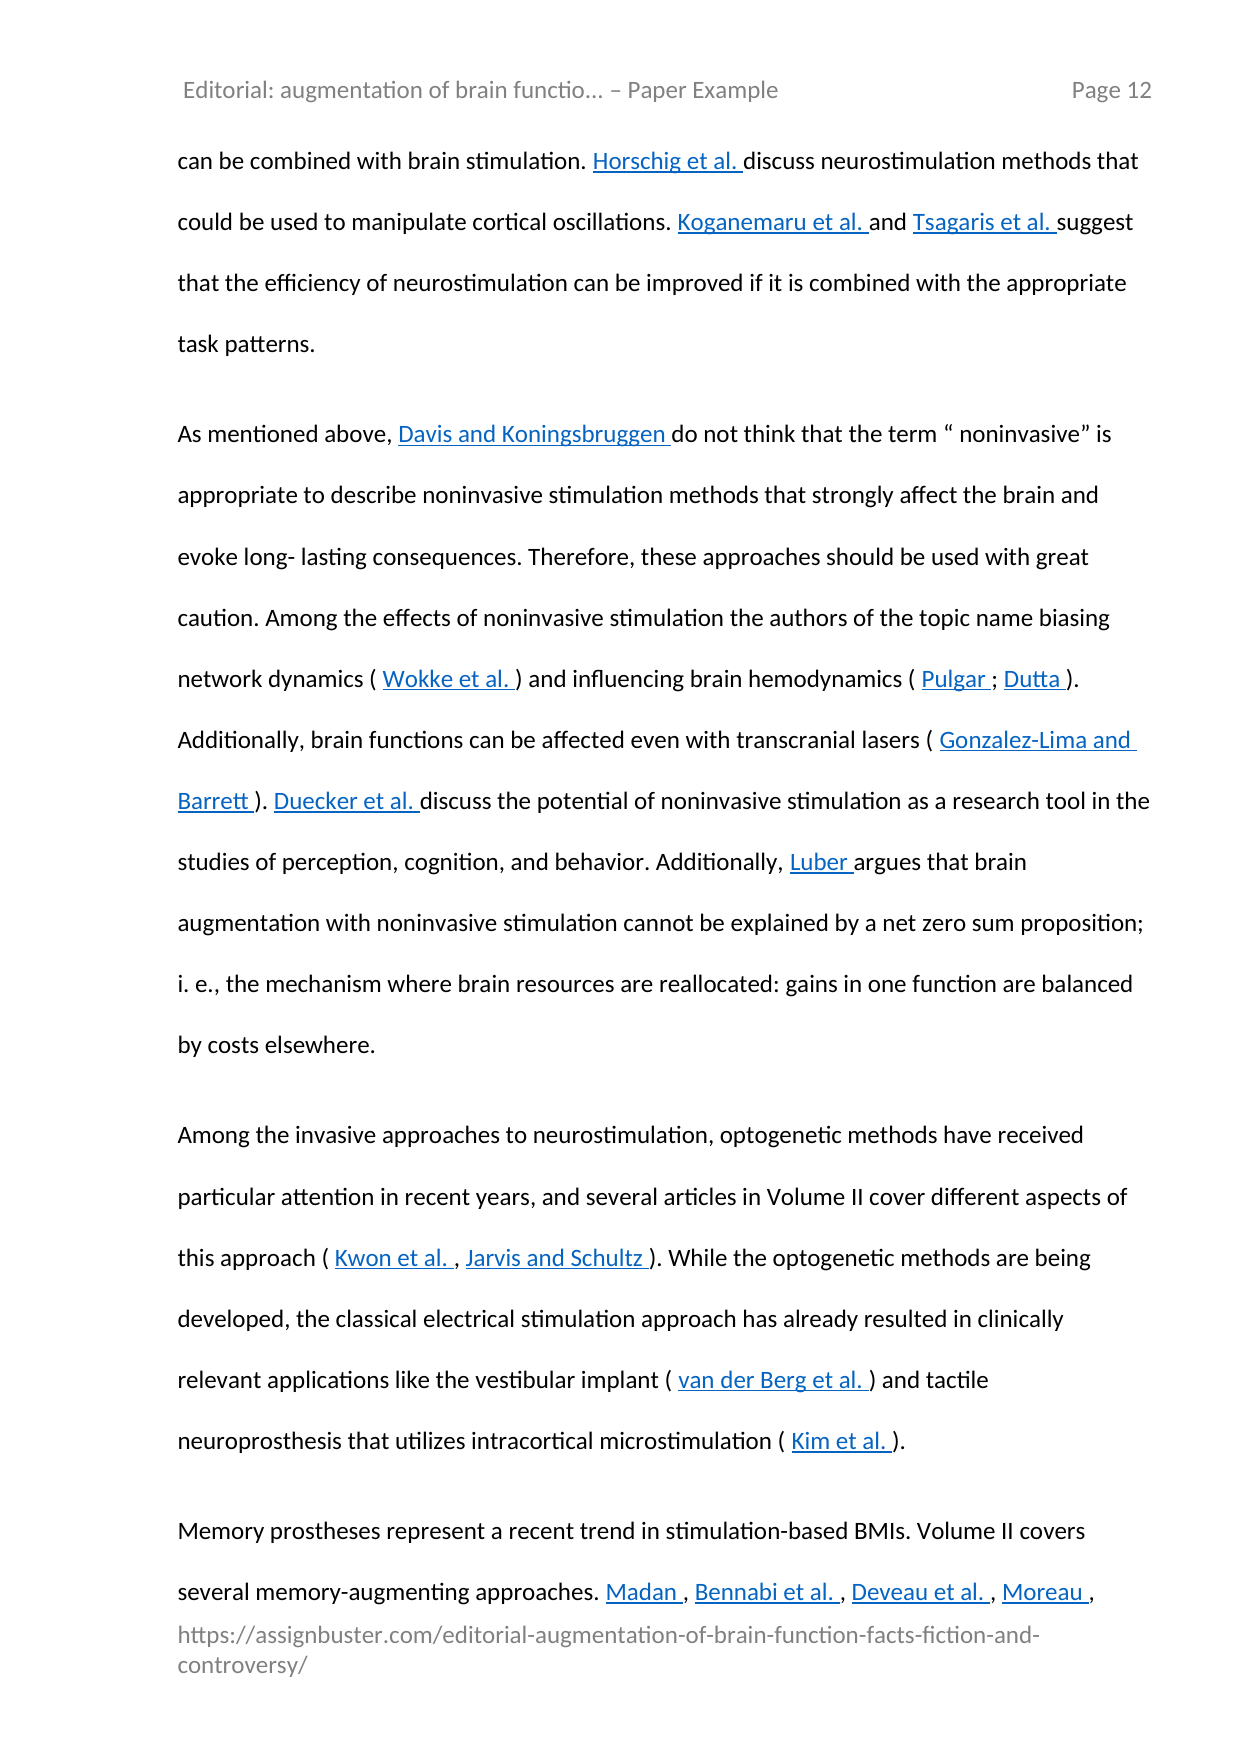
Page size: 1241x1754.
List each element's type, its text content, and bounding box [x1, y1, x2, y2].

text Among the invasive approaches to neurostimulation, optogenetic methods have received particular attention in recent years, and several articles in Volume II cover different aspects of this approach ( Kwon et al. , Jarvis and Schultz ). While the optogenetic methods are being developed, the classical electrical stimulation approach has already resulted in clinically relevant applications like the vestibular implant ( van der Berg et al. ) and tactile neuroprosthesis that utilizes intracortical microstimulation ( Kim et al. ). [177, 1119, 1152, 1455]
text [177, 145, 1152, 359]
text As mentioned above, Davis and Koningsbruggen do not think that the term “ noninvasive” is appropriate to describe noninvasive stimulation methods that strongly affect the brain and evoke long- lasting consequences. Therefore, these approaches should be used with great caution. Among the effects of noninvasive stimulation the authors of the topic name biasing network dynamics ( Wokke et al. ) and influencing brain hemodynamics ( Pulgar ; Dutta ). Additionally, brain functions can be affected even with transcranial lasers ( Gonzalez-Lima and Barrett ). Duecker et al. discuss the potential of noninvasive stimulation as a research tool in the studies of perception, cognition, and behavior. Additionally, Luber argues that brain augmentation with noninvasive stimulation cannot be explained by a net zero sum proposition; i. e., the mechanism where brain resources are reallocated: gains in one function are balanced by costs elsewhere. [177, 419, 1152, 1059]
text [177, 1515, 1152, 1607]
